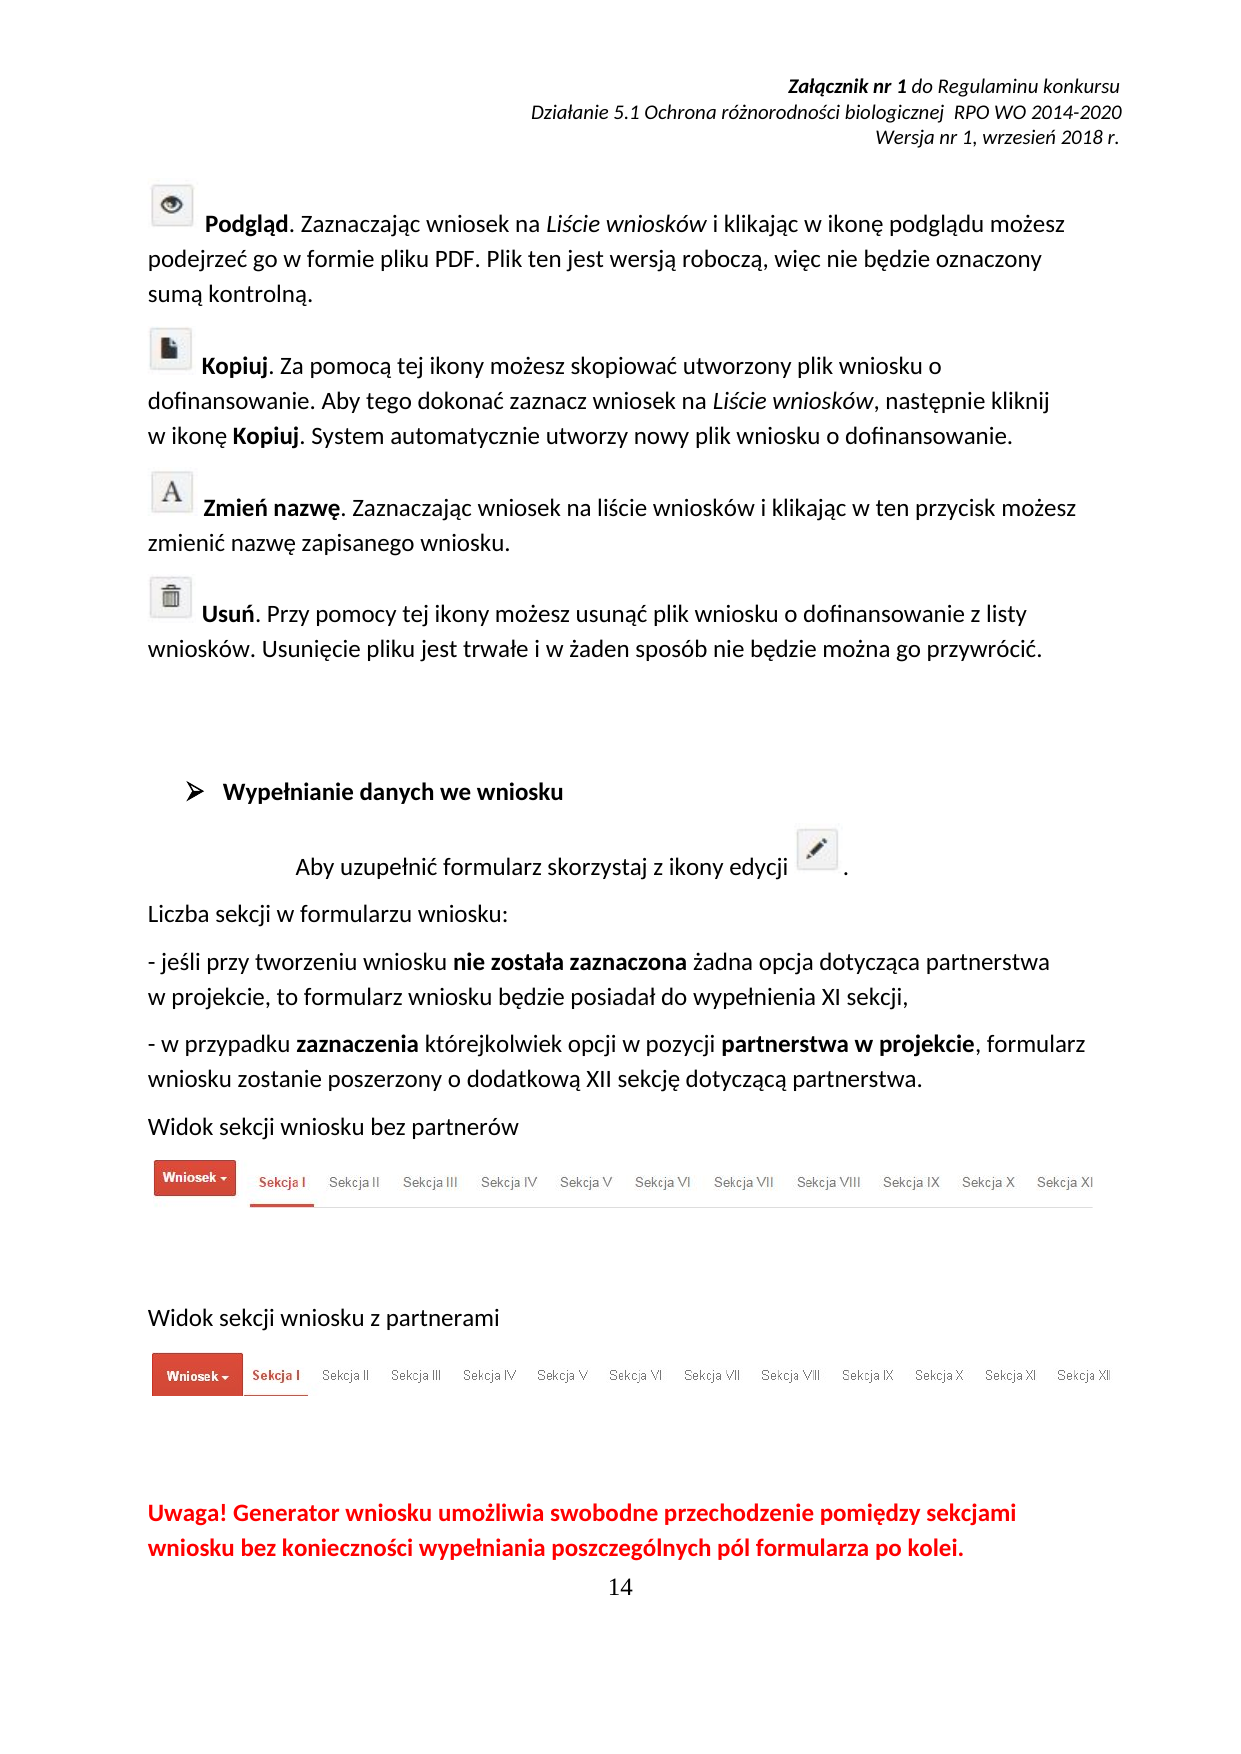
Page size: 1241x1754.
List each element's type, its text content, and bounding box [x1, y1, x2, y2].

text Widok sekcji wniosku bez partnerów [148, 1111, 1093, 1141]
picture [152, 1160, 1092, 1207]
text - w przypadku zaznaczenia którejkolwiek opcji w pozycji partnerstwa w projekcie, formularz wniosku zostanie poszerzony o dodatkową XII sekcję dotyczącą partnerstwa. [148, 1028, 1093, 1094]
text Kopiuj. Za pomocą tej ikony możesz skopiować utworzony plik wniosku o dofinansowanie. Aby tego dokonać zaznacz wniosek na Liście wniosków, następnie kliknij w ikonę Kopiuj. System automatycznie utworzy nowy plik wniosku o dofinansowanie. [148, 326, 1093, 451]
text Widok sekcji wniosku z partnerami [148, 1302, 1093, 1333]
picture [152, 1352, 1123, 1396]
text Usuń. Przy pomocy tej ikony możesz usunąć plik wniosku o dofinansowanie z listy wniosków. Usunięcie pliku jest trwałe i w żaden sposób nie będzie można go przywrócić. [148, 574, 1093, 664]
text Liczba sekcji w formularzu wniosku: [148, 898, 1093, 929]
list Wypełnianie danych we wniosku [185, 776, 1093, 806]
picture [794, 823, 843, 875]
picture [147, 326, 197, 375]
text Zmień nazwę. Zaznaczając wniosek na liście wniosków i klikając w ten przycisk możesz zmienić nazwę zapisanego wniosku. [148, 468, 1093, 557]
picture [147, 178, 200, 233]
picture [147, 574, 197, 623]
text Uwaga! Generator wniosku umożliwia swobodne przechodzenie pomiędzy sekcjami wniosku bez konieczności wypełniania poszczególnych pól formularza po kolei. [148, 1497, 1093, 1562]
picture [147, 467, 198, 516]
text Aby uzupełnić formularz skorzystaj z ikony edycji . [236, 823, 1093, 881]
text Podgląd. Zaznaczając wniosek na Liście wniosków i klikając w ikonę podglądu możesz podejrzeć go w formie pliku PDF. Plik ten jest wersją roboczą, więc nie będzie oznaczony sumą kontrolną. [148, 178, 1093, 309]
text - jeśli przy tworzeniu wniosku nie została zaznaczona żadna opcja dotycząca partnerstwa w projekcie, to formularz wniosku będzie posiadał do wypełnienia XI sekcji, [148, 946, 1093, 1011]
